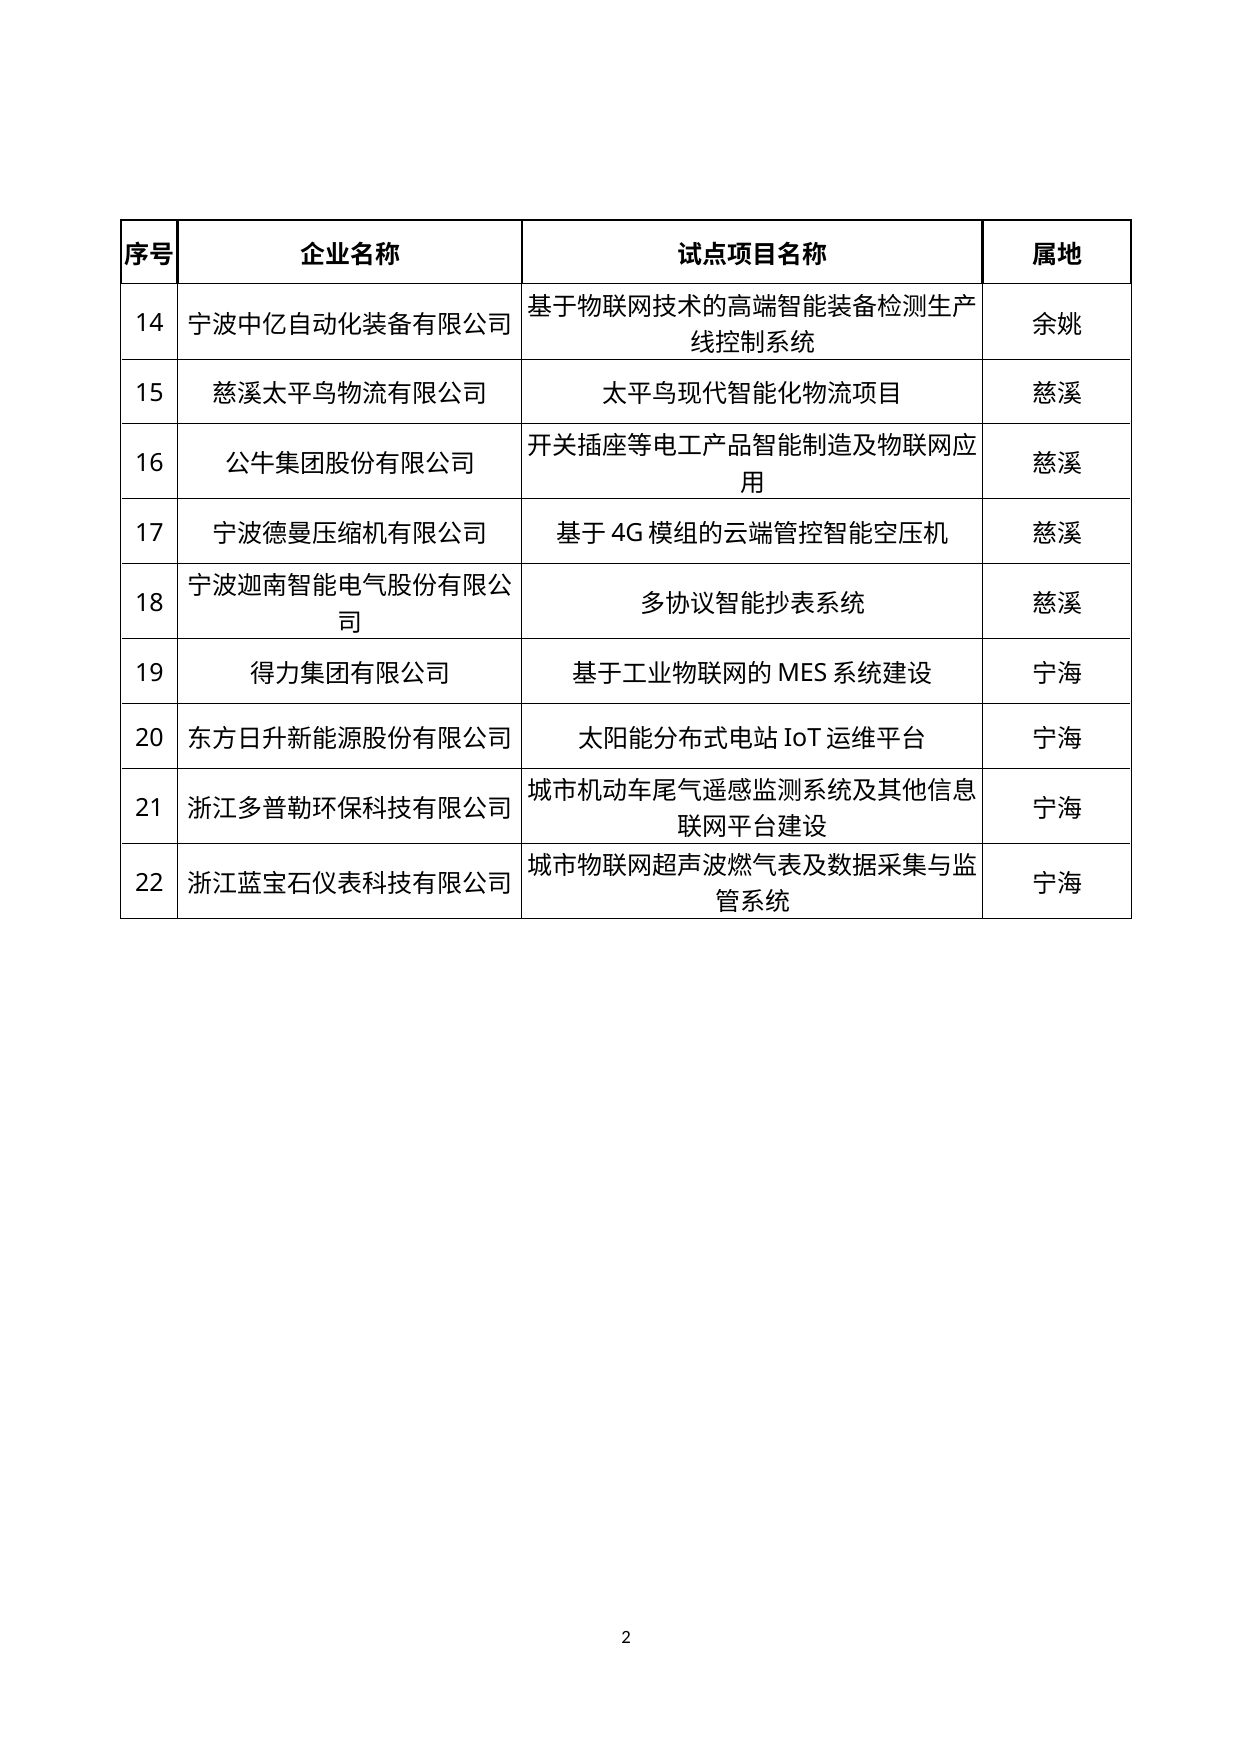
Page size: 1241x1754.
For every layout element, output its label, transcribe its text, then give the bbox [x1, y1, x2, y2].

table_cell 太平鸟现代智能化物流项目 [522, 360, 982, 423]
table_cell 余姚 [983, 284, 1131, 358]
table_cell 浙江多普勒环保科技有限公司 [178, 769, 521, 843]
table_cell 20 [121, 703, 177, 768]
table_cell 太阳能分布式电站IoT运维平台 [522, 704, 982, 768]
table_cell 宁波中亿自动化装备有限公司 [178, 284, 521, 358]
table_cell 16 [121, 423, 177, 498]
table_cell 公牛集团股份有限公司 [178, 424, 521, 498]
table_cell 15 [121, 359, 177, 423]
table_cell 21 [121, 768, 177, 843]
table_cell 慈溪 [983, 563, 1131, 638]
table_cell 城市物联网超声波燃气表及数据采集与监管系统 [522, 844, 982, 918]
table_cell 17 [121, 498, 177, 563]
table_header 序号 [122, 221, 176, 283]
table_cell 慈溪太平鸟物流有限公司 [178, 360, 521, 423]
table_header 企业名称 [179, 221, 521, 283]
table_cell 城市机动车尾气遥感监测系统及其他信息联网平台建设 [522, 769, 982, 843]
table_cell 19 [121, 638, 177, 703]
table_cell 宁海 [983, 638, 1131, 703]
table_cell 宁海 [983, 703, 1131, 768]
table_cell 14 [121, 284, 177, 358]
table_cell 慈溪 [983, 498, 1131, 563]
table_cell 宁波迦南智能电气股份有限公司 [178, 564, 521, 638]
table_cell 22 [121, 843, 177, 918]
table_cell 慈溪 [983, 423, 1131, 498]
table_cell 18 [121, 563, 177, 638]
table_cell 开关插座等电工产品智能制造及物联网应用 [522, 424, 982, 498]
table_cell 宁海 [983, 768, 1131, 843]
table_cell 得力集团有限公司 [178, 639, 521, 703]
table_cell 浙江蓝宝石仪表科技有限公司 [178, 844, 521, 918]
table_cell 慈溪 [983, 359, 1131, 423]
table_cell 宁海 [983, 843, 1131, 918]
table_cell 宁波德曼压缩机有限公司 [178, 499, 521, 563]
table_cell 基于工业物联网的MES系统建设 [522, 639, 982, 703]
table_cell 东方日升新能源股份有限公司 [178, 704, 521, 768]
table_header 试点项目名称 [523, 221, 981, 283]
table_header 属地 [984, 221, 1130, 283]
table_cell 基于物联网技术的高端智能装备检测生产线控制系统 [522, 284, 982, 358]
table_cell 多协议智能抄表系统 [522, 564, 982, 638]
table_cell 基于4G模组的云端管控智能空压机 [522, 499, 982, 563]
